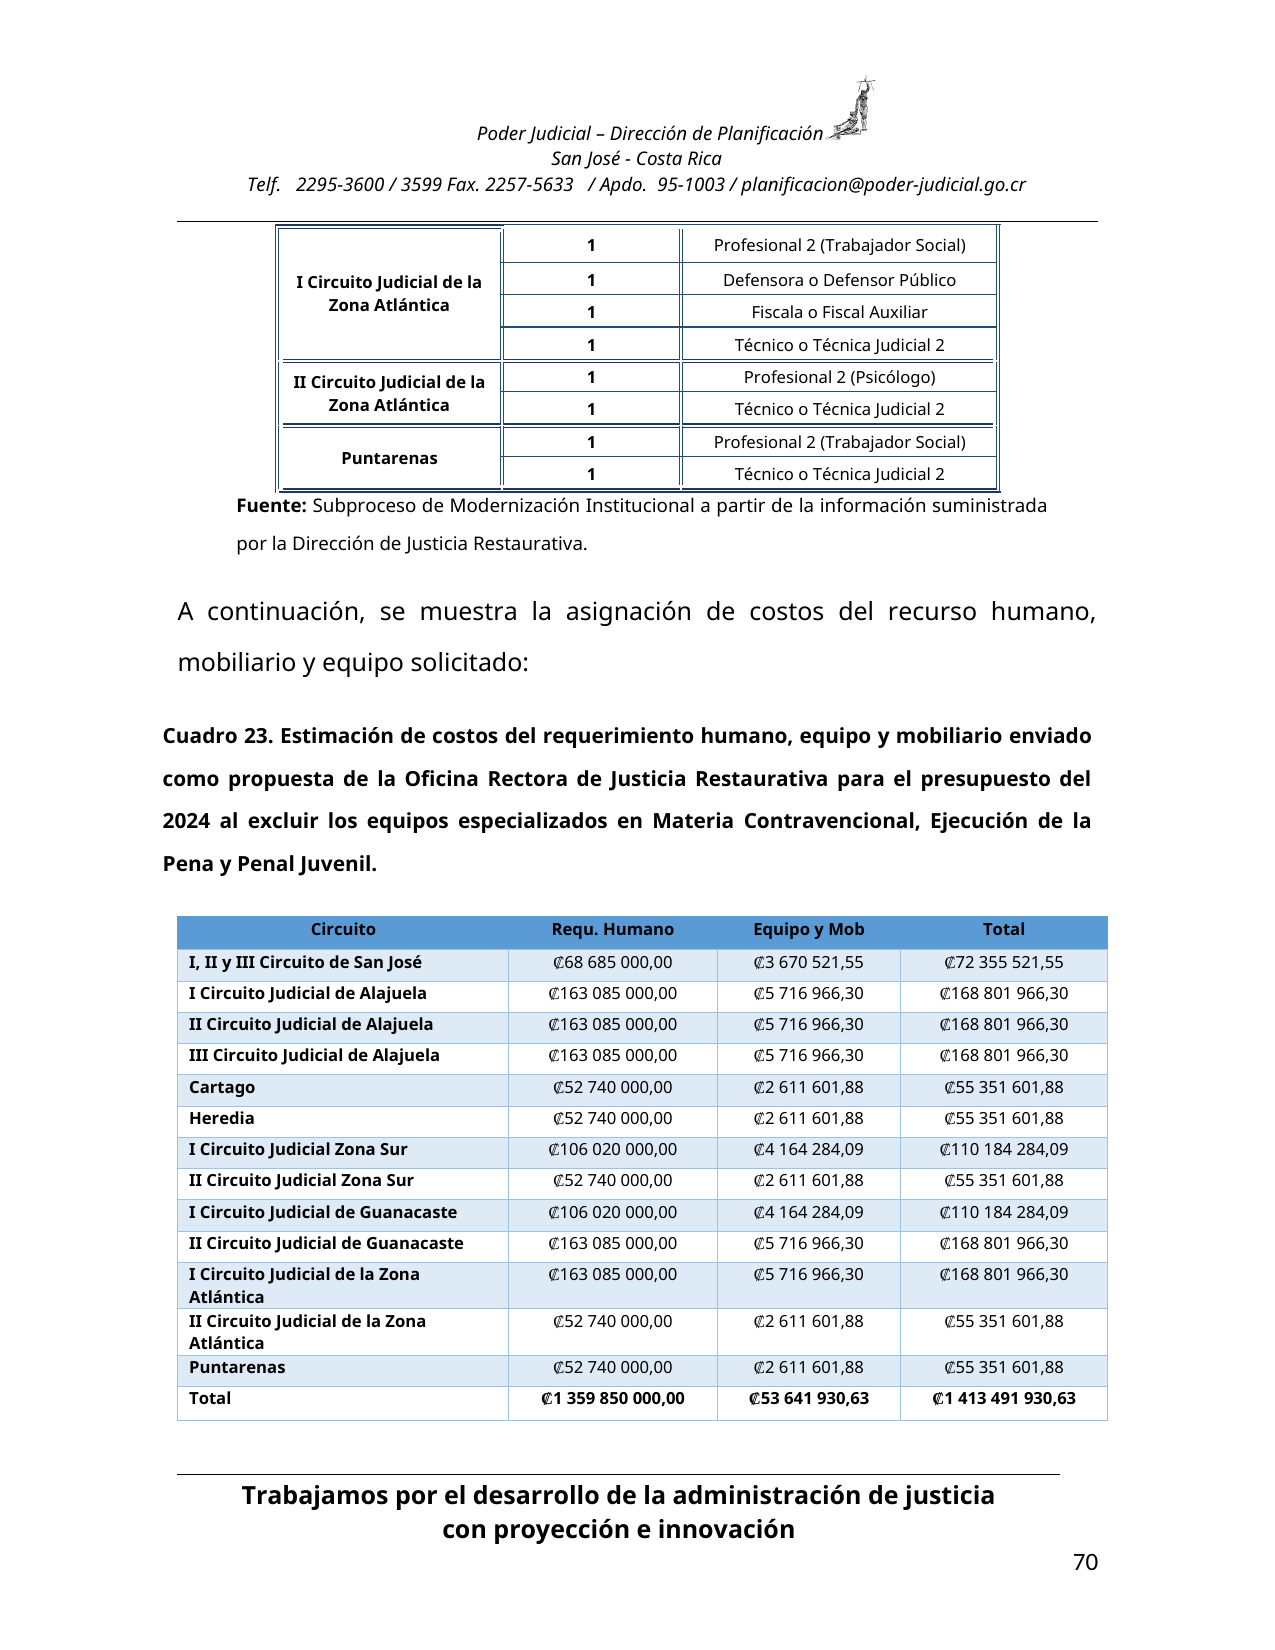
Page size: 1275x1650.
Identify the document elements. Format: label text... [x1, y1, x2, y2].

table_cell I Circuito Judicial de la Zona Atlántica [178, 1263, 508, 1308]
table_cell Puntarenas [178, 1356, 508, 1386]
table_cell ₡55 351 601,88 [901, 1169, 1107, 1199]
table_cell I, II y III Circuito de San José [178, 950, 508, 981]
table_cell II Circuito Judicial de la Zona Atlántica [277, 359, 502, 423]
table_cell Cartago [178, 1075, 508, 1106]
table_cell II Circuito Judicial de Alajuela [178, 1013, 508, 1043]
table_cell ₡72 355 521,55 [901, 950, 1107, 981]
table_cell Técnico o Técnica Judicial 2 [683, 392, 996, 423]
text A continuación, se muestra la asignación de costos del recurso humano, mobiliario y equipo solicitado: [177, 594, 1098, 679]
table_cell ₡55 351 601,88 [901, 1107, 1107, 1137]
table_cell ₡55 351 601,88 [901, 1356, 1107, 1386]
table_cell ₡52 740 000,00 [509, 1356, 717, 1386]
table_cell Técnico o Técnica Judicial 2 [683, 328, 996, 359]
table_cell ₡106 020 000,00 [509, 1138, 717, 1168]
picture [823, 73, 877, 141]
table_cell ₡52 740 000,00 [509, 1309, 717, 1355]
table_cell II Circuito Judicial de la Zona Atlántica [178, 1309, 508, 1355]
table_cell ₡4 164 284,09 [718, 1200, 900, 1231]
table_cell ₡168 801 966,30 [901, 1232, 1107, 1262]
table_cell ₡110 184 284,09 [901, 1138, 1107, 1168]
table_cell I Circuito Judicial de Guanacaste [178, 1200, 508, 1231]
table_header Equipo y Mob [718, 918, 900, 949]
table_cell Técnico o Técnica Judicial 2 [681, 457, 996, 488]
table_cell Profesional 2 (Trabajador Social) [681, 225, 996, 262]
table_cell ₡2 611 601,88 [718, 1075, 900, 1106]
table_header Total [901, 918, 1107, 949]
table_cell 1 [504, 363, 679, 391]
text Cuadro 23. Estimación de costos del requerimiento humano, equipo y mobiliario enviado como propuesta de la Oficina Rectora de Justicia Restaurativa para el presupuesto del 2024 al excluir los equipos especializados en Materia Contravencional, Ejecución de la Pena y Penal Juvenil. [162, 721, 1093, 877]
table_cell Profesional 2 (Psicólogo) [681, 359, 998, 391]
table_header Circuito [178, 918, 508, 949]
table_cell ₡55 351 601,88 [901, 1309, 1107, 1355]
table_cell 1 [504, 392, 679, 423]
table_cell Profesional 2 (Trabajador Social) [681, 423, 998, 456]
table_cell ₡2 611 601,88 [718, 1107, 900, 1137]
table_cell Fiscala o Fiscal Auxiliar [683, 295, 996, 326]
table_cell III Circuito Judicial de Alajuela [178, 1044, 508, 1074]
table_header Requ. Humano [509, 918, 717, 949]
table_cell ₡4 164 284,09 [718, 1138, 900, 1168]
table_cell ₡163 085 000,00 [509, 1263, 717, 1308]
table_cell II Circuito Judicial Zona Sur [178, 1169, 508, 1199]
table_cell Heredia [178, 1107, 508, 1137]
table_cell ₡55 351 601,88 [901, 1075, 1107, 1106]
table_cell Total [178, 1387, 508, 1420]
table_cell I Circuito Judicial de la Zona Atlántica [277, 226, 502, 359]
table_cell ₡5 716 966,30 [718, 1263, 900, 1308]
table_cell ₡163 085 000,00 [509, 1044, 717, 1074]
table_cell ₡52 740 000,00 [509, 1075, 717, 1106]
table_cell I Circuito Judicial Zona Sur [178, 1138, 508, 1168]
table_cell ₡53 641 930,63 [718, 1387, 900, 1420]
table_cell 1 [502, 225, 681, 262]
table_cell ₡168 801 966,30 [901, 982, 1107, 1012]
table_cell 1 [502, 457, 681, 488]
table_cell ₡163 085 000,00 [509, 1013, 717, 1043]
table_cell ₡2 611 601,88 [718, 1309, 900, 1355]
table_cell Puntarenas [277, 423, 502, 488]
table_cell ₡1 359 850 000,00 [509, 1387, 717, 1420]
table_cell ₡1 413 491 930,63 [901, 1387, 1107, 1420]
table_cell ₡168 801 966,30 [901, 1044, 1107, 1074]
table_cell II Circuito Judicial de Guanacaste [178, 1232, 508, 1262]
table_cell 1 [504, 328, 679, 359]
table_cell I Circuito Judicial de Alajuela [178, 982, 508, 1012]
table_cell 1 [504, 295, 679, 326]
table_cell ₡168 801 966,30 [901, 1263, 1107, 1308]
table_cell ₡106 020 000,00 [509, 1200, 717, 1231]
table_cell ₡3 670 521,55 [718, 950, 900, 981]
table_cell ₡52 740 000,00 [509, 1169, 717, 1199]
table_cell 1 [504, 428, 679, 456]
table_cell ₡68 685 000,00 [509, 950, 717, 981]
table_cell ₡110 184 284,09 [901, 1200, 1107, 1231]
table_cell ₡52 740 000,00 [509, 1107, 717, 1137]
table_cell ₡168 801 966,30 [901, 1013, 1107, 1043]
table_cell ₡2 611 601,88 [718, 1169, 900, 1199]
table_cell ₡5 716 966,30 [718, 982, 900, 1012]
table_cell 1 [504, 263, 679, 294]
table_cell ₡5 716 966,30 [718, 1044, 900, 1074]
table_cell ₡163 085 000,00 [509, 982, 717, 1012]
table_cell ₡5 716 966,30 [718, 1232, 900, 1262]
table_cell ₡5 716 966,30 [718, 1013, 900, 1043]
text Fuente: Subproceso de Modernización Institucional a partir de la información suministrada por la Dirección de Justicia Restaurativa. [236, 492, 1048, 556]
table_cell Defensora o Defensor Público [683, 263, 996, 294]
table_cell ₡163 085 000,00 [509, 1232, 717, 1262]
table_cell ₡2 611 601,88 [718, 1356, 900, 1386]
